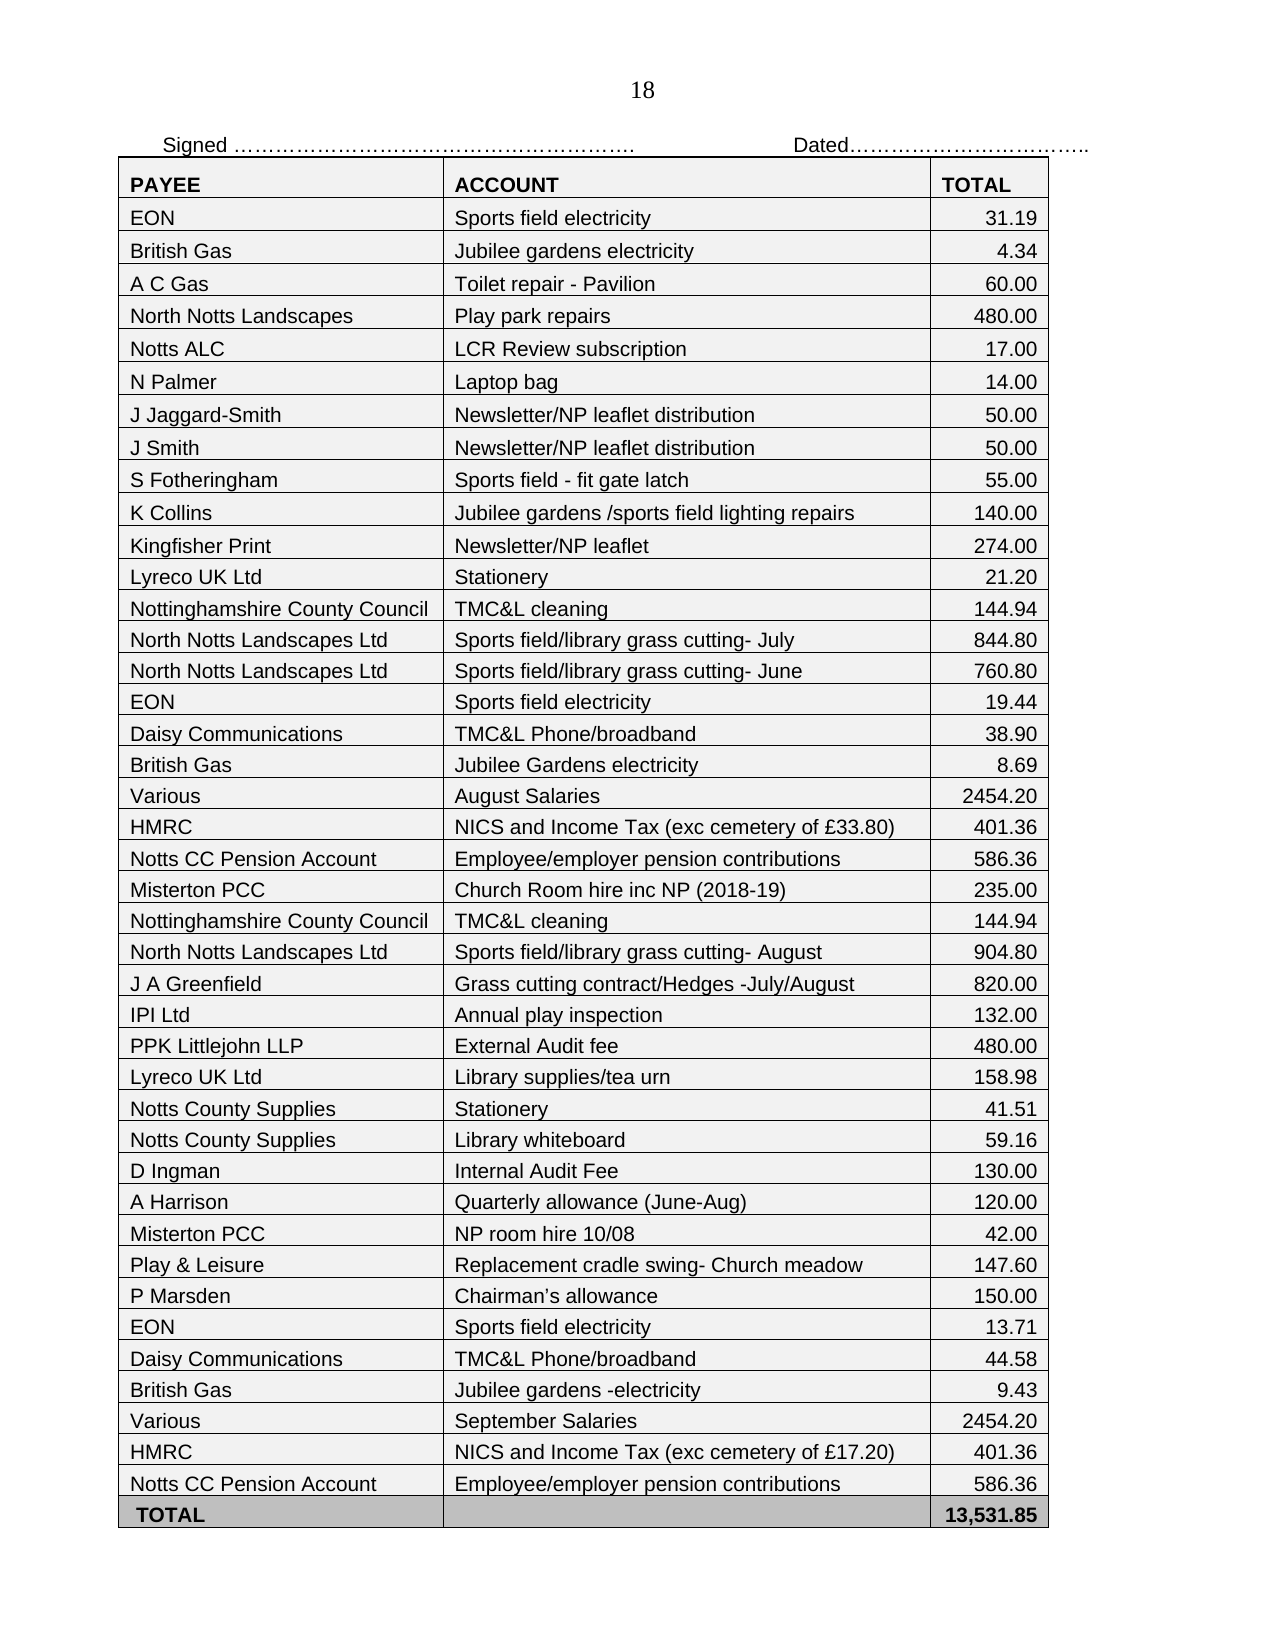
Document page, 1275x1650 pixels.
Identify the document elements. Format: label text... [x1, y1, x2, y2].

table_cell EON [119, 198, 443, 230]
table_cell 55.00 [931, 460, 1048, 492]
table_cell Library whiteboard [444, 1121, 930, 1152]
table_cell 50.00 [931, 395, 1048, 427]
table_cell British Gas [119, 231, 443, 262]
table_cell Sports field electricity [444, 198, 930, 230]
table_cell Replacement cradle swing- Church meadow [444, 1246, 930, 1277]
table_cell J A Greenfield [119, 965, 443, 995]
table_cell LCR Review subscription [444, 329, 930, 361]
table_cell Notts CC Pension Account [119, 1465, 443, 1495]
table_cell 586.36 [931, 840, 1048, 870]
table_cell 50.00 [931, 428, 1048, 459]
table_cell 44.58 [931, 1340, 1048, 1370]
table_cell 9.43 [931, 1371, 1048, 1402]
table_cell Newsletter/NP leaflet distribution [444, 395, 930, 427]
table_cell Jubilee Gardens electricity [444, 746, 930, 777]
table_cell Quarterly allowance (June-Aug) [444, 1184, 930, 1214]
table_cell 31.19 [931, 198, 1048, 230]
table_cell A C Gas [119, 264, 443, 295]
table_cell Sports field/library grass cutting- August [444, 934, 930, 964]
table_cell 140.00 [931, 493, 1048, 525]
table_cell A Harrison [119, 1184, 443, 1214]
table_cell British Gas [119, 1371, 443, 1402]
table_cell TMC&L cleaning [444, 590, 930, 620]
table_cell 42.00 [931, 1215, 1048, 1245]
table_cell North Notts Landscapes [119, 296, 443, 328]
table_cell S Fotheringham [119, 460, 443, 492]
table_cell 41.51 [931, 1090, 1048, 1120]
table_cell TOTAL [119, 1496, 443, 1527]
table_cell 2454.20 [931, 1403, 1048, 1433]
text Signed …………………………………………………. Dated…………………………….. [162, 132, 1167, 156]
table_cell 904.80 [931, 934, 1048, 964]
table_cell Kingfisher Print [119, 526, 443, 558]
table_cell 13,531.85 [931, 1496, 1048, 1527]
table_cell Jubilee gardens /sports field lighting repairs [444, 493, 930, 525]
table_cell September Salaries [444, 1403, 930, 1433]
table_cell Sports field electricity [444, 684, 930, 714]
table_cell NICS and Income Tax (exc cemetery of £17.20) [444, 1434, 930, 1464]
table_cell D Ingman [119, 1153, 443, 1183]
table_cell External Audit fee [444, 1028, 930, 1058]
table_cell TMC&L cleaning [444, 903, 930, 933]
table_cell Play park repairs [444, 296, 930, 328]
table_cell Notts ALC [119, 329, 443, 361]
table_cell North Notts Landscapes Ltd [119, 621, 443, 652]
table_cell Lyreco UK Ltd [119, 1059, 443, 1089]
table_cell J Smith [119, 428, 443, 459]
table_cell NICS and Income Tax (exc cemetery of £33.80) [444, 809, 930, 839]
table_cell 38.90 [931, 715, 1048, 745]
table_cell 274.00 [931, 526, 1048, 558]
table_cell Various [119, 1403, 443, 1433]
table_cell Annual play inspection [444, 996, 930, 1027]
table_cell [444, 1496, 930, 1527]
table_cell 2454.20 [931, 778, 1048, 808]
table_cell Jubilee gardens electricity [444, 231, 930, 262]
table_cell IPI Ltd [119, 996, 443, 1027]
table_cell Stationery [444, 559, 930, 589]
table_cell HMRC [119, 1434, 443, 1464]
table_cell Sports field electricity [444, 1309, 930, 1339]
table_cell Sports field - fit gate latch [444, 460, 930, 492]
table_cell 14.00 [931, 362, 1048, 394]
table_cell 19.44 [931, 684, 1048, 714]
table_cell Notts County Supplies [119, 1090, 443, 1120]
table_cell 586.36 [931, 1465, 1048, 1495]
table_cell 235.00 [931, 871, 1048, 902]
table_cell 59.16 [931, 1121, 1048, 1152]
table_cell K Collins [119, 493, 443, 525]
table_cell Employee/employer pension contributions [444, 840, 930, 870]
table_cell 13.71 [931, 1309, 1048, 1339]
table_cell 401.36 [931, 1434, 1048, 1464]
table_cell Library supplies/tea urn [444, 1059, 930, 1089]
table_cell Notts County Supplies [119, 1121, 443, 1152]
table_cell Chairman’s allowance [444, 1278, 930, 1308]
table_cell EON [119, 684, 443, 714]
table_cell 401.36 [931, 809, 1048, 839]
table_cell 4.34 [931, 231, 1048, 262]
table_header PAYEE [119, 158, 443, 197]
table_cell 158.98 [931, 1059, 1048, 1089]
table_cell Misterton PCC [119, 871, 443, 902]
table_cell Employee/employer pension contributions [444, 1465, 930, 1495]
table_cell 132.00 [931, 996, 1048, 1027]
table_cell TMC&L Phone/broadband [444, 1340, 930, 1370]
table_cell Church Room hire inc NP (2018-19) [444, 871, 930, 902]
table_cell Sports field/library grass cutting- June [444, 653, 930, 683]
table_cell Play & Leisure [119, 1246, 443, 1277]
table_cell North Notts Landscapes Ltd [119, 653, 443, 683]
table_cell Lyreco UK Ltd [119, 559, 443, 589]
table_cell Daisy Communications [119, 715, 443, 745]
table_cell Notts CC Pension Account [119, 840, 443, 870]
table_cell 844.80 [931, 621, 1048, 652]
table_cell Grass cutting contract/Hedges -July/August [444, 965, 930, 995]
table_cell Newsletter/NP leaflet distribution [444, 428, 930, 459]
table_cell Daisy Communications [119, 1340, 443, 1370]
table_cell Jubilee gardens -electricity [444, 1371, 930, 1402]
table_cell Sports field/library grass cutting- July [444, 621, 930, 652]
table_cell 8.69 [931, 746, 1048, 777]
table_cell 120.00 [931, 1184, 1048, 1214]
table_cell 480.00 [931, 296, 1048, 328]
table_header TOTAL [931, 158, 1048, 197]
table_cell 147.60 [931, 1246, 1048, 1277]
table_cell 130.00 [931, 1153, 1048, 1183]
table_cell North Notts Landscapes Ltd [119, 934, 443, 964]
table_cell EON [119, 1309, 443, 1339]
table_cell August Salaries [444, 778, 930, 808]
table_cell 144.94 [931, 590, 1048, 620]
table_cell 480.00 [931, 1028, 1048, 1058]
table_cell NP room hire 10/08 [444, 1215, 930, 1245]
table_cell 150.00 [931, 1278, 1048, 1308]
table_cell Toilet repair - Pavilion [444, 264, 930, 295]
table_cell HMRC [119, 809, 443, 839]
table_cell PPK Littlejohn LLP [119, 1028, 443, 1058]
table_cell 60.00 [931, 264, 1048, 295]
table_cell N Palmer [119, 362, 443, 394]
table_cell 144.94 [931, 903, 1048, 933]
table_cell Newsletter/NP leaflet [444, 526, 930, 558]
table_cell 760.80 [931, 653, 1048, 683]
table_cell Nottinghamshire County Council [119, 903, 443, 933]
table_cell Internal Audit Fee [444, 1153, 930, 1183]
table_header ACCOUNT [444, 158, 930, 197]
table_cell J Jaggard-Smith [119, 395, 443, 427]
table_cell British Gas [119, 746, 443, 777]
table_cell Laptop bag [444, 362, 930, 394]
table_cell 820.00 [931, 965, 1048, 995]
table_cell Misterton PCC [119, 1215, 443, 1245]
table_cell 21.20 [931, 559, 1048, 589]
table_cell P Marsden [119, 1278, 443, 1308]
table_cell Nottinghamshire County Council [119, 590, 443, 620]
table_cell Stationery [444, 1090, 930, 1120]
table_cell TMC&L Phone/broadband [444, 715, 930, 745]
table_cell Various [119, 778, 443, 808]
table_cell 17.00 [931, 329, 1048, 361]
